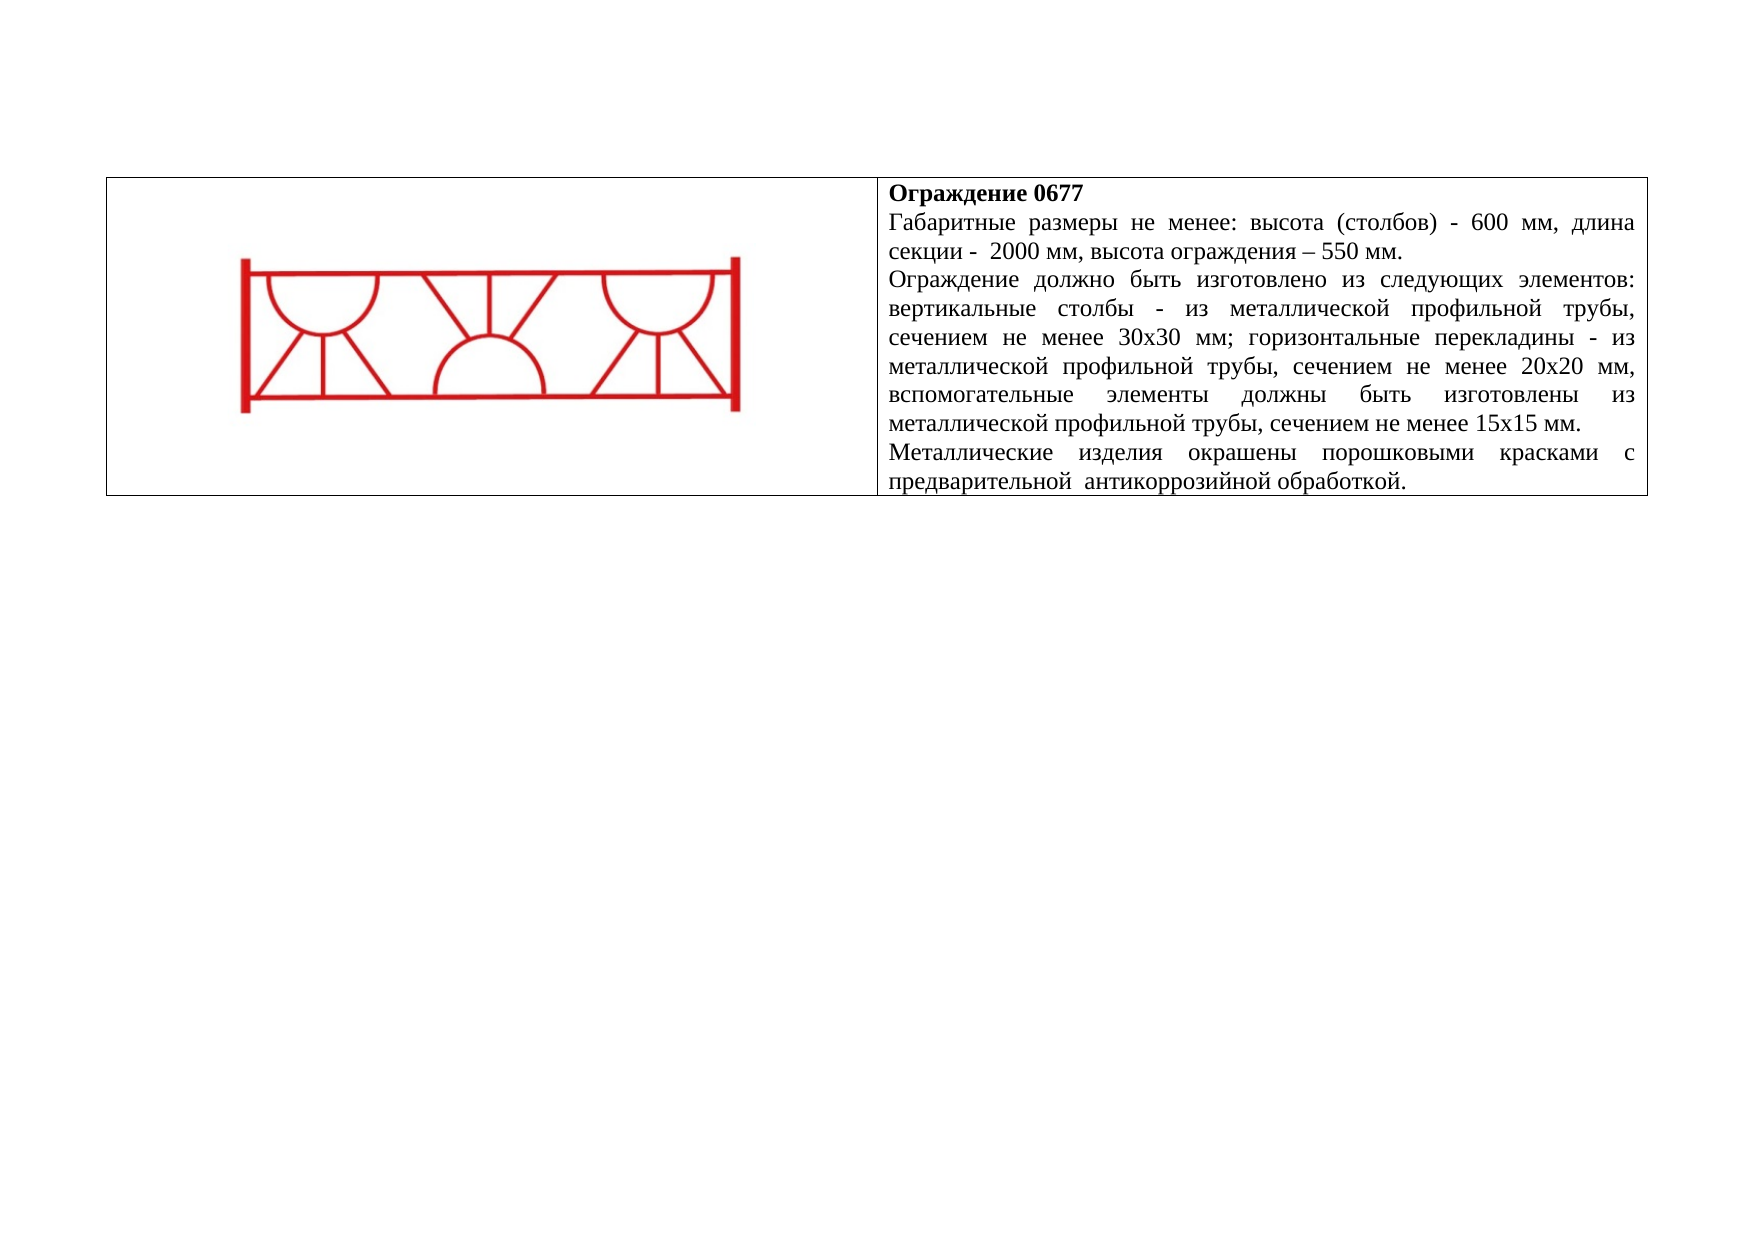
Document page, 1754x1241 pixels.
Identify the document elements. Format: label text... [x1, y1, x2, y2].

picture [227, 243, 757, 430]
table_header Ограждение 0677 Габаритные размеры не менее: высота (столбов) - 600 мм, длина секции - 2000 мм, высота ограждения – 550 мм. Ограждение должно быть изготовлено из следующих элементов: вертикальные столбы - из металлической профильной трубы, сечением не менее 30х30 мм; горизонтальные перекладины - из металлической профильной трубы, сечением не менее 20х20 мм, вспомогательные элементы должны быть изготовлены из металлической профильной трубы, сечением не менее 15х15 мм. Металлические изделия окрашены порошковыми красками с предварительной антикоррозийной обработкой. [878, 178, 1647, 494]
table_header [107, 178, 877, 494]
